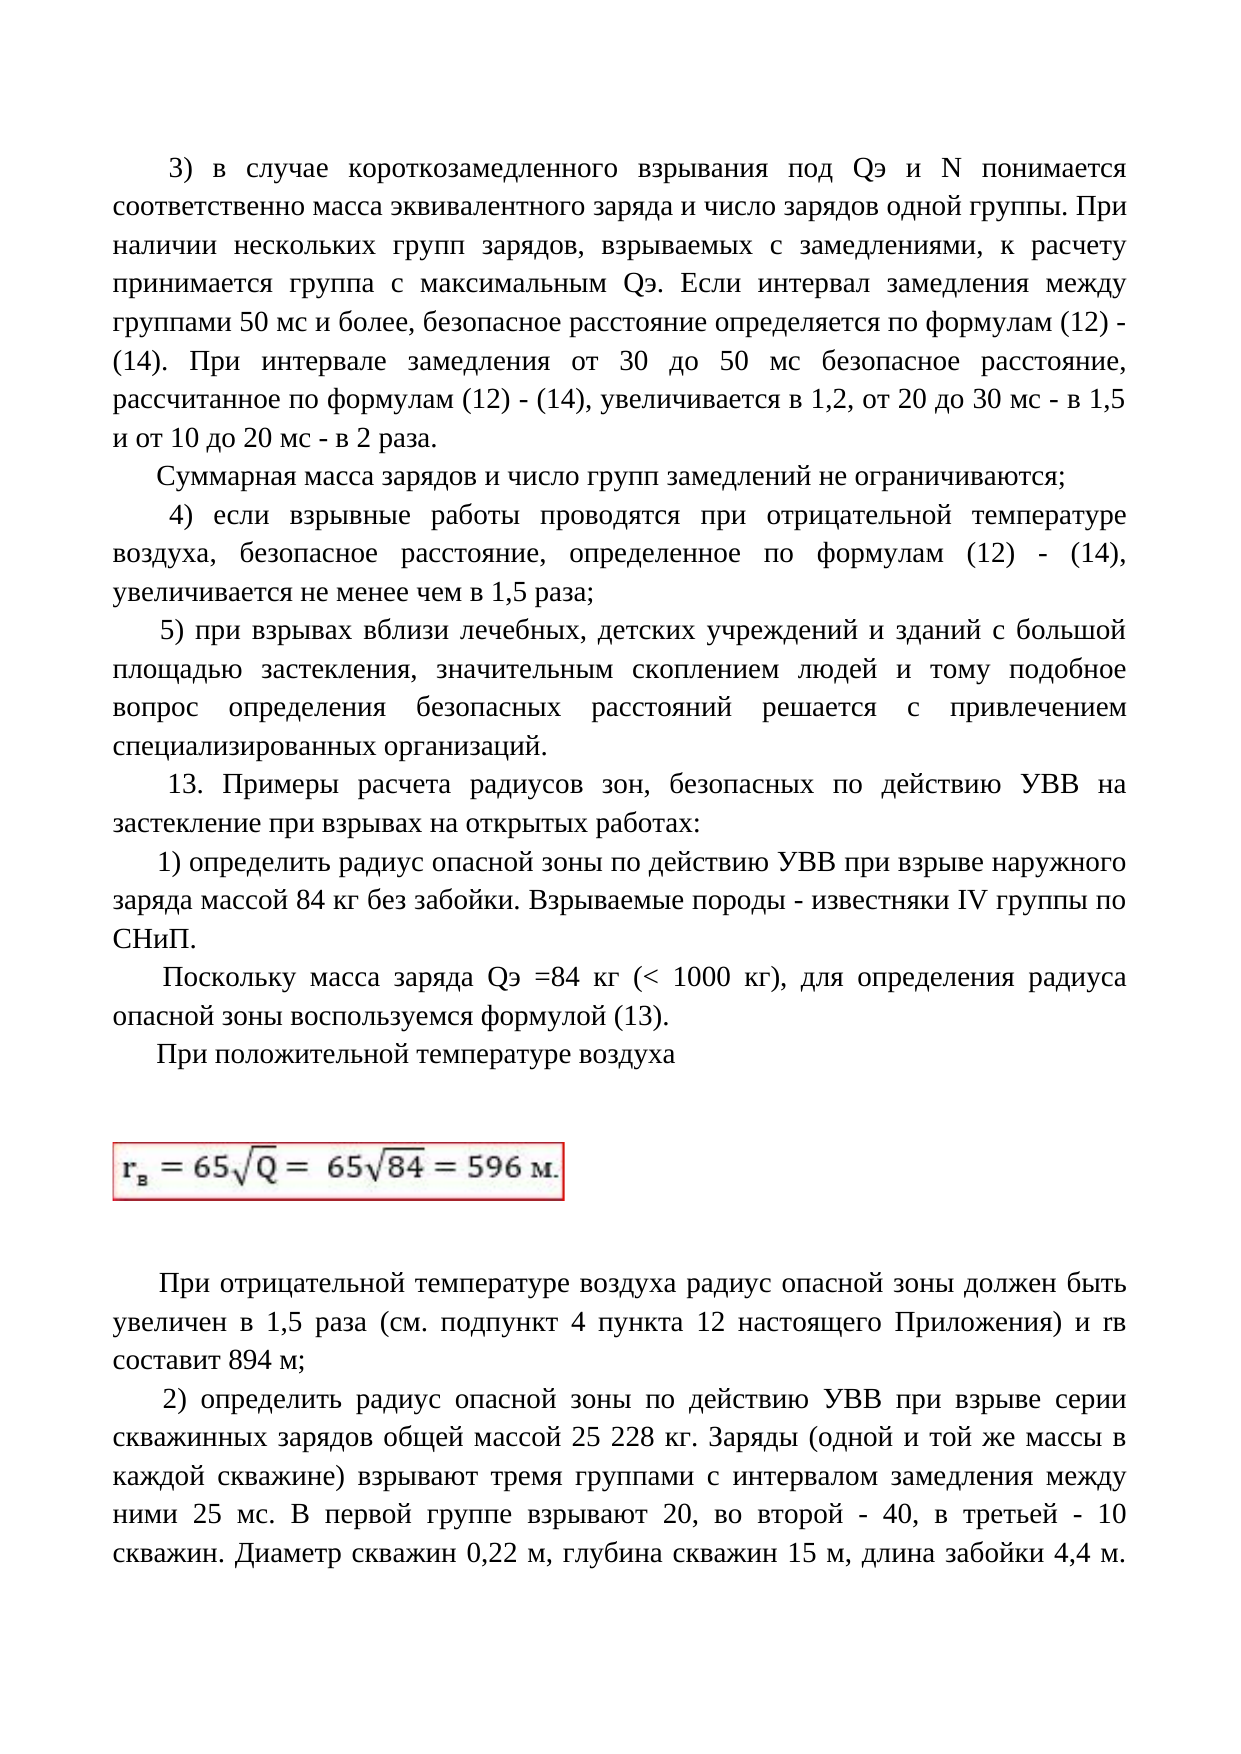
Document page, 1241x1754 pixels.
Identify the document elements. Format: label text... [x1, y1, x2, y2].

text Суммарная масса зарядов и число групп замедлений не ограничиваются; [112, 458, 1128, 492]
text 4) если взрывные работы проводятся при отрицательной температуре воздуха, безопасное расстояние, определенное по формулам (12) - (14), увеличивается не менее чем в 1,5 раза; [112, 497, 1128, 607]
text Поскольку масса заряда Qэ =84 кг (< 1000 кг), для определения радиуса опасной зоны воспользуемся формулой (13). [112, 959, 1128, 1031]
text 1) определить радиус опасной зоны по действию УВВ при взрыве наружного заряда массой 84 кг без забойки. Взрываемые породы - известняки IV группы по СНиП. [112, 844, 1128, 954]
picture [112, 1142, 565, 1201]
text 5) при взрывах вблизи лечебных, детских учреждений и зданий с большой площадью застекления, значительным скоплением людей и тому подобное вопрос определения безопасных расстояний решается с привлечением специализированных организаций. [112, 612, 1128, 762]
text При положительной температуре воздуха [112, 1036, 1128, 1070]
text При отрицательной температуре воздуха радиус опасной зоны должен быть увеличен в 1,5 раза (см. подпункт 4 пункта 12 настоящего Приложения) и rв составит 894 м; [112, 1265, 1128, 1376]
text 3) в случае короткозамедленного взрывания под Qэ и N понимается соответственно масса эквивалентного заряда и число зарядов одной группы. При наличии нескольких групп зарядов, взрываемых с замедлениями, к расчету принимается группа с максимальным Qэ. Если интервал замедления между группами 50 мс и более, безопасное расстояние определяется по формулам (12) - (14). При интервале замедления от 30 до 50 мс безопасное расстояние, рассчитанное по формулам (12) - (14), увеличивается в 1,2, от 20 до 30 мс - в 1,5 и от 10 до 20 мс - в 2 раза. [112, 150, 1128, 453]
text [112, 1381, 1128, 1568]
text 13. Примеры расчета радиусов зон, безопасных по действию УВВ на застекление при взрывах на открытых работах: [112, 767, 1128, 839]
